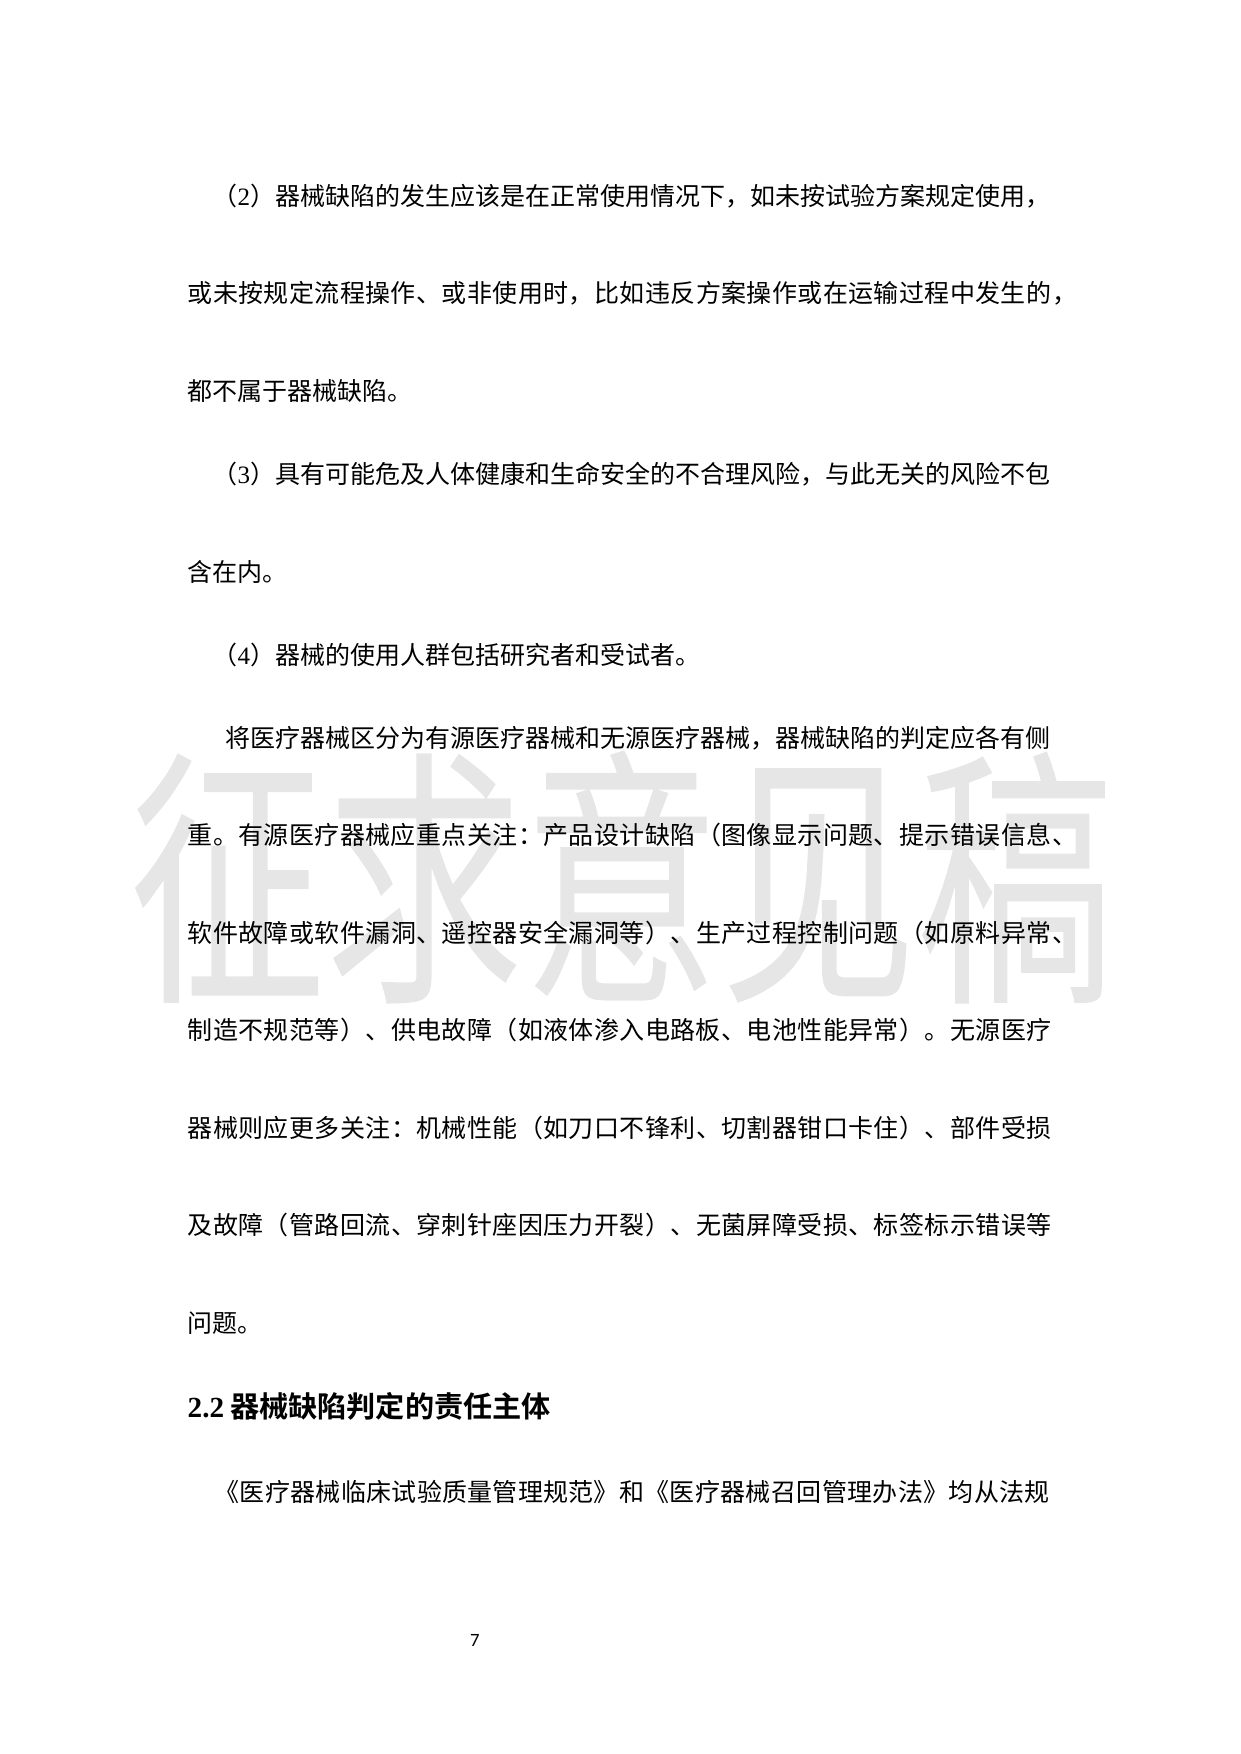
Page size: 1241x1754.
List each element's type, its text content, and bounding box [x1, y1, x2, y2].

text （4）器械的使用人群包括研究者和受试者。 [187, 621, 1053, 686]
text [187, 1458, 1053, 1523]
subtitle 2.2器械缺陷判定的责任主体 [187, 1372, 1053, 1437]
text （3）具有可能危及人体健康和生命安全的不合理风险，与此无关的风险不包含在内。 [187, 440, 1053, 603]
text （2）器械缺陷的发生应该是在正常使用情况下，如未按试验方案规定使用，或未按规定流程操作、或非使用时，比如违反方案操作或在运输过程中发生的，都不属于器械缺陷。 [187, 162, 1053, 422]
text 将医疗器械区分为有源医疗器械和无源医疗器械，器械缺陷的判定应各有侧重。有源医疗器械应重点关注：产品设计缺陷（图像显示问题、提示错误信息、软件故障或软件漏洞、遥控器安全漏洞等）、生产过程控制问题（如原料异常、制造不规范等）、供电故障（如液体渗入电路板、电池性能异常）。无源医疗器械则应更多关注：机械性能（如刀口不锋利、切割器钳口卡住）、部件受损及故障（管路回流、穿刺针座因压力开裂）、无菌屏障受损、标签标示错误等问题。 [187, 704, 1053, 1354]
